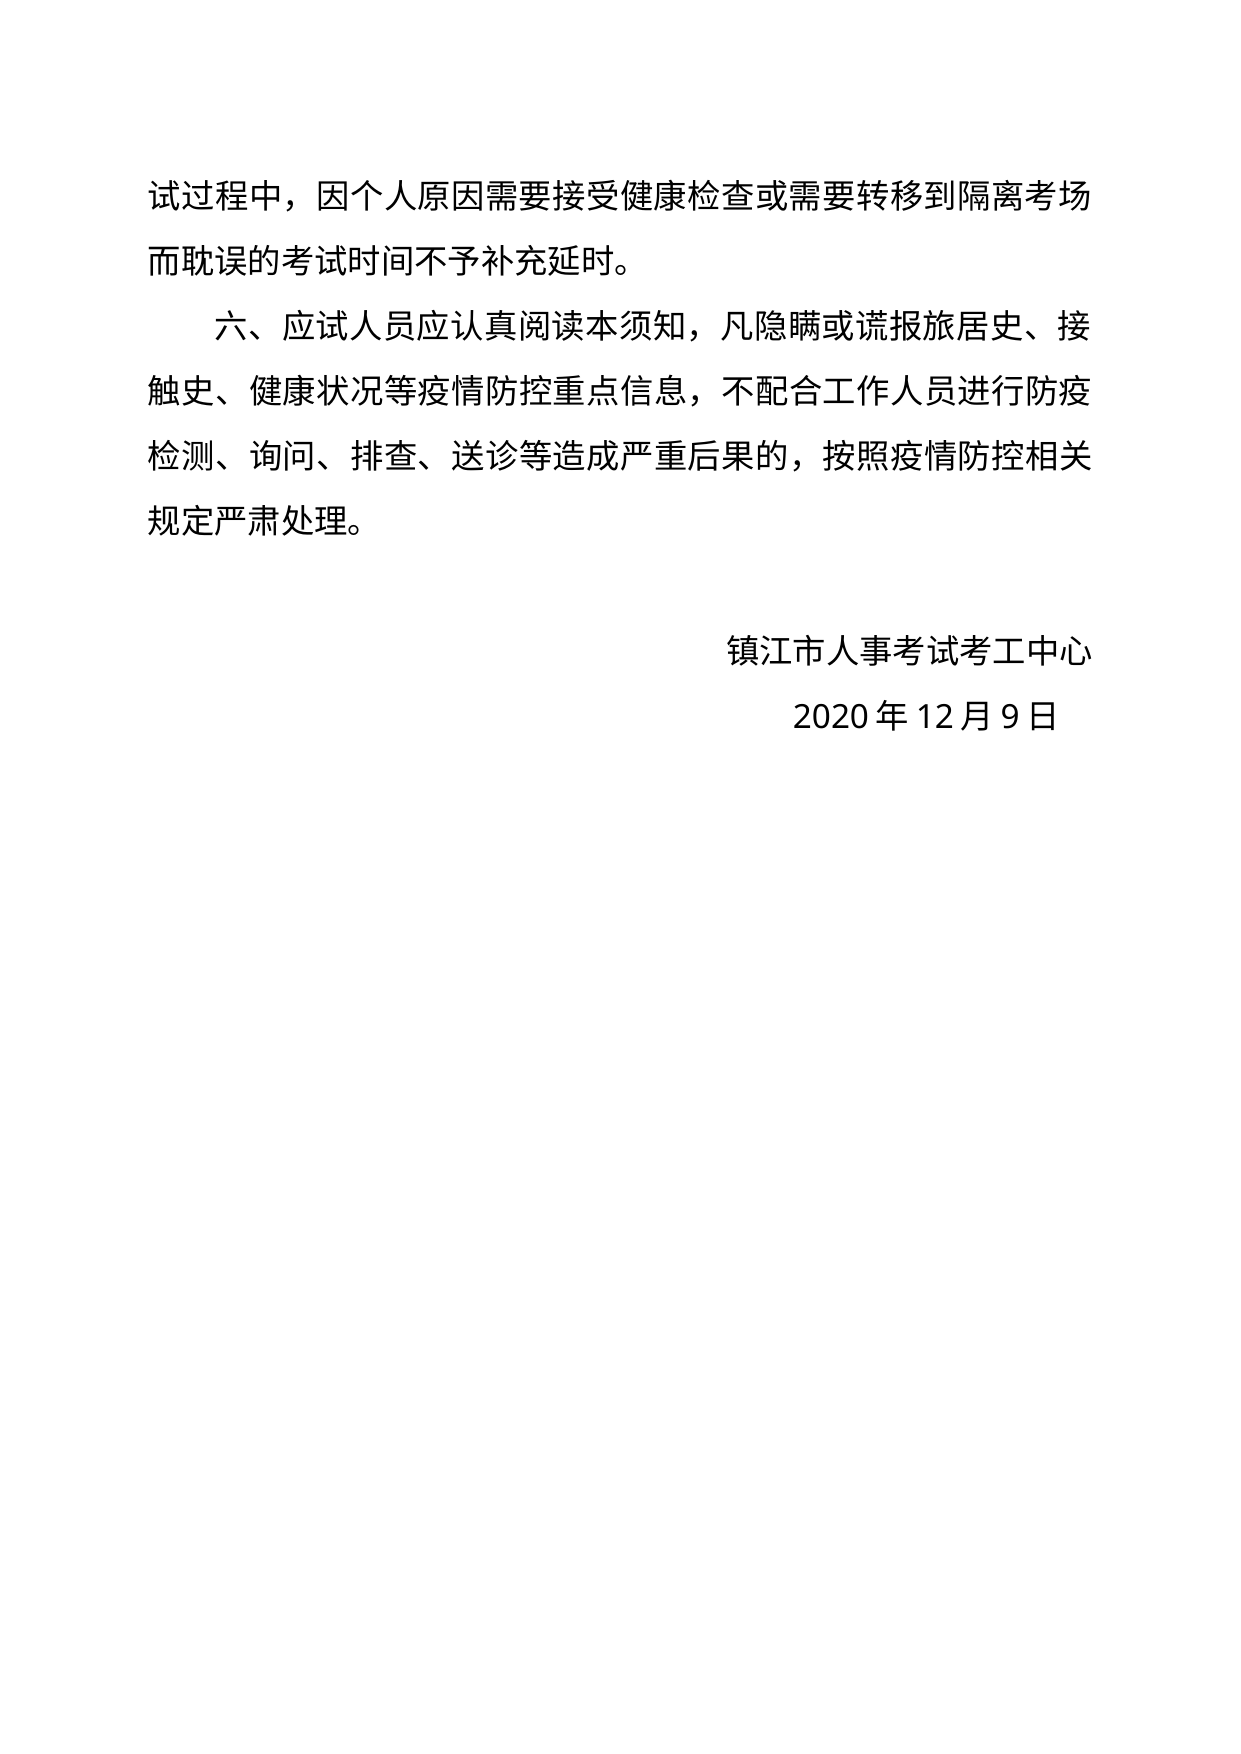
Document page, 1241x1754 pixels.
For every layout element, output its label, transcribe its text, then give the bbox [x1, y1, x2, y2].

text 2020年12月9日 [148, 682, 1059, 747]
text 六、应试人员应认真阅读本须知，凡隐瞒或谎报旅居史、接触史、健康状况等疫情防控重点信息，不配合工作人员进行防疫检测、询问、排查、送诊等造成严重后果的，按照疫情防控相关规定严肃处理。 [148, 292, 1093, 552]
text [148, 162, 1093, 292]
text 镇江市人事考试考工中心 [148, 617, 1093, 682]
